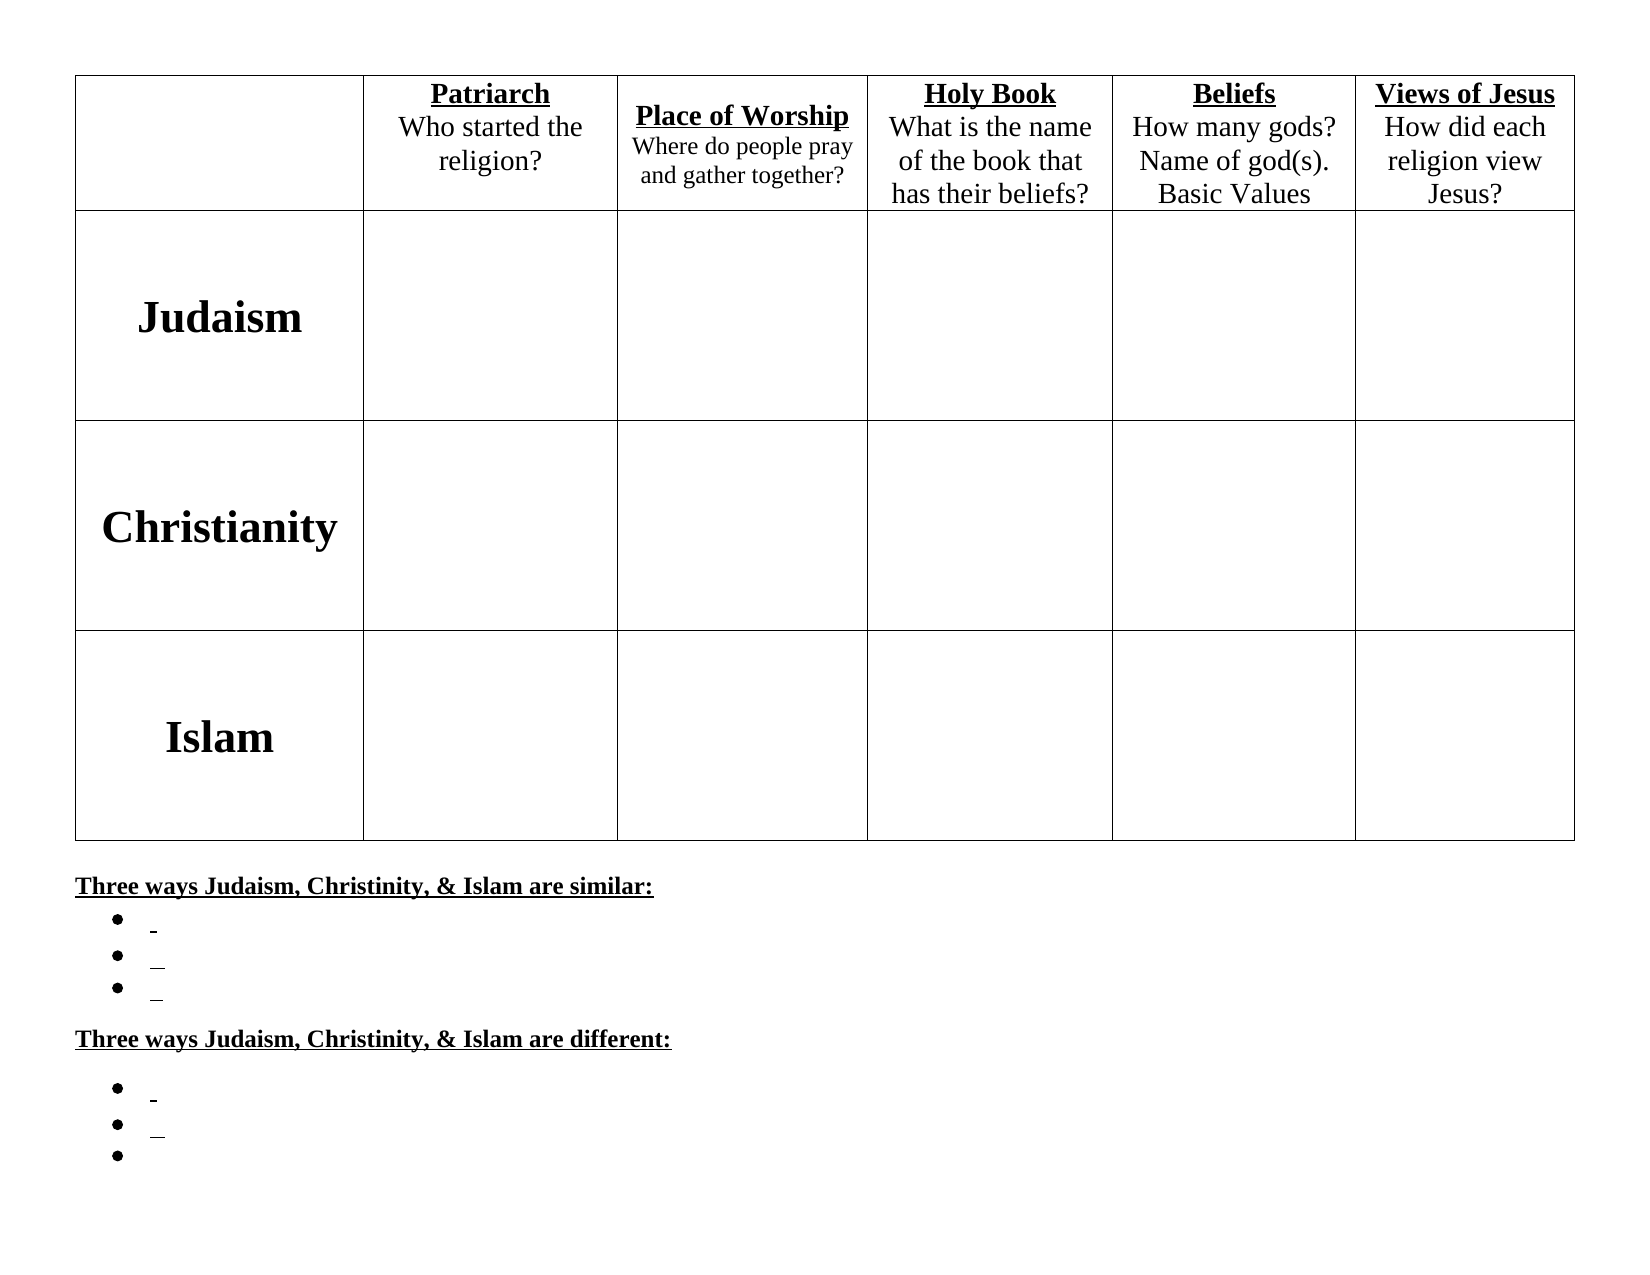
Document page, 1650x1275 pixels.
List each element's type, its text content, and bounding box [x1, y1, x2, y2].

table_cell [618, 211, 867, 420]
table_header Place of Worship Where do people pray and gather together? [618, 76, 867, 210]
table_cell [364, 631, 617, 840]
text Three ways Judaism, Christinity, & Islam are different: [75, 1024, 1575, 1052]
table_cell [364, 211, 617, 420]
table_header Patriarch Who started the religion? [364, 76, 617, 210]
table_cell [1113, 421, 1355, 630]
table_cell [868, 211, 1112, 420]
table_cell [1113, 211, 1355, 420]
text Three ways Judaism, Christinity, & Islam are similar: [75, 871, 1575, 900]
table_cell [1356, 421, 1574, 630]
table_cell Islam [76, 631, 363, 840]
table_header Views of Jesus How did each religion view Jesus? [1356, 76, 1574, 210]
table_cell [868, 421, 1112, 630]
table_cell [868, 631, 1112, 840]
table_cell Judaism [76, 211, 363, 420]
table_cell [1356, 631, 1574, 840]
table_cell [618, 631, 867, 840]
table_cell Christianity [76, 421, 363, 630]
table_header [76, 76, 363, 210]
table_cell [364, 421, 617, 630]
table_header Beliefs How many gods? Name of god(s). Basic Values [1113, 76, 1355, 210]
table_header Holy Book What is the name of the book that has their beliefs? [868, 76, 1112, 210]
table_cell [1356, 211, 1574, 420]
table_cell [1113, 631, 1355, 840]
table_cell [618, 421, 867, 630]
